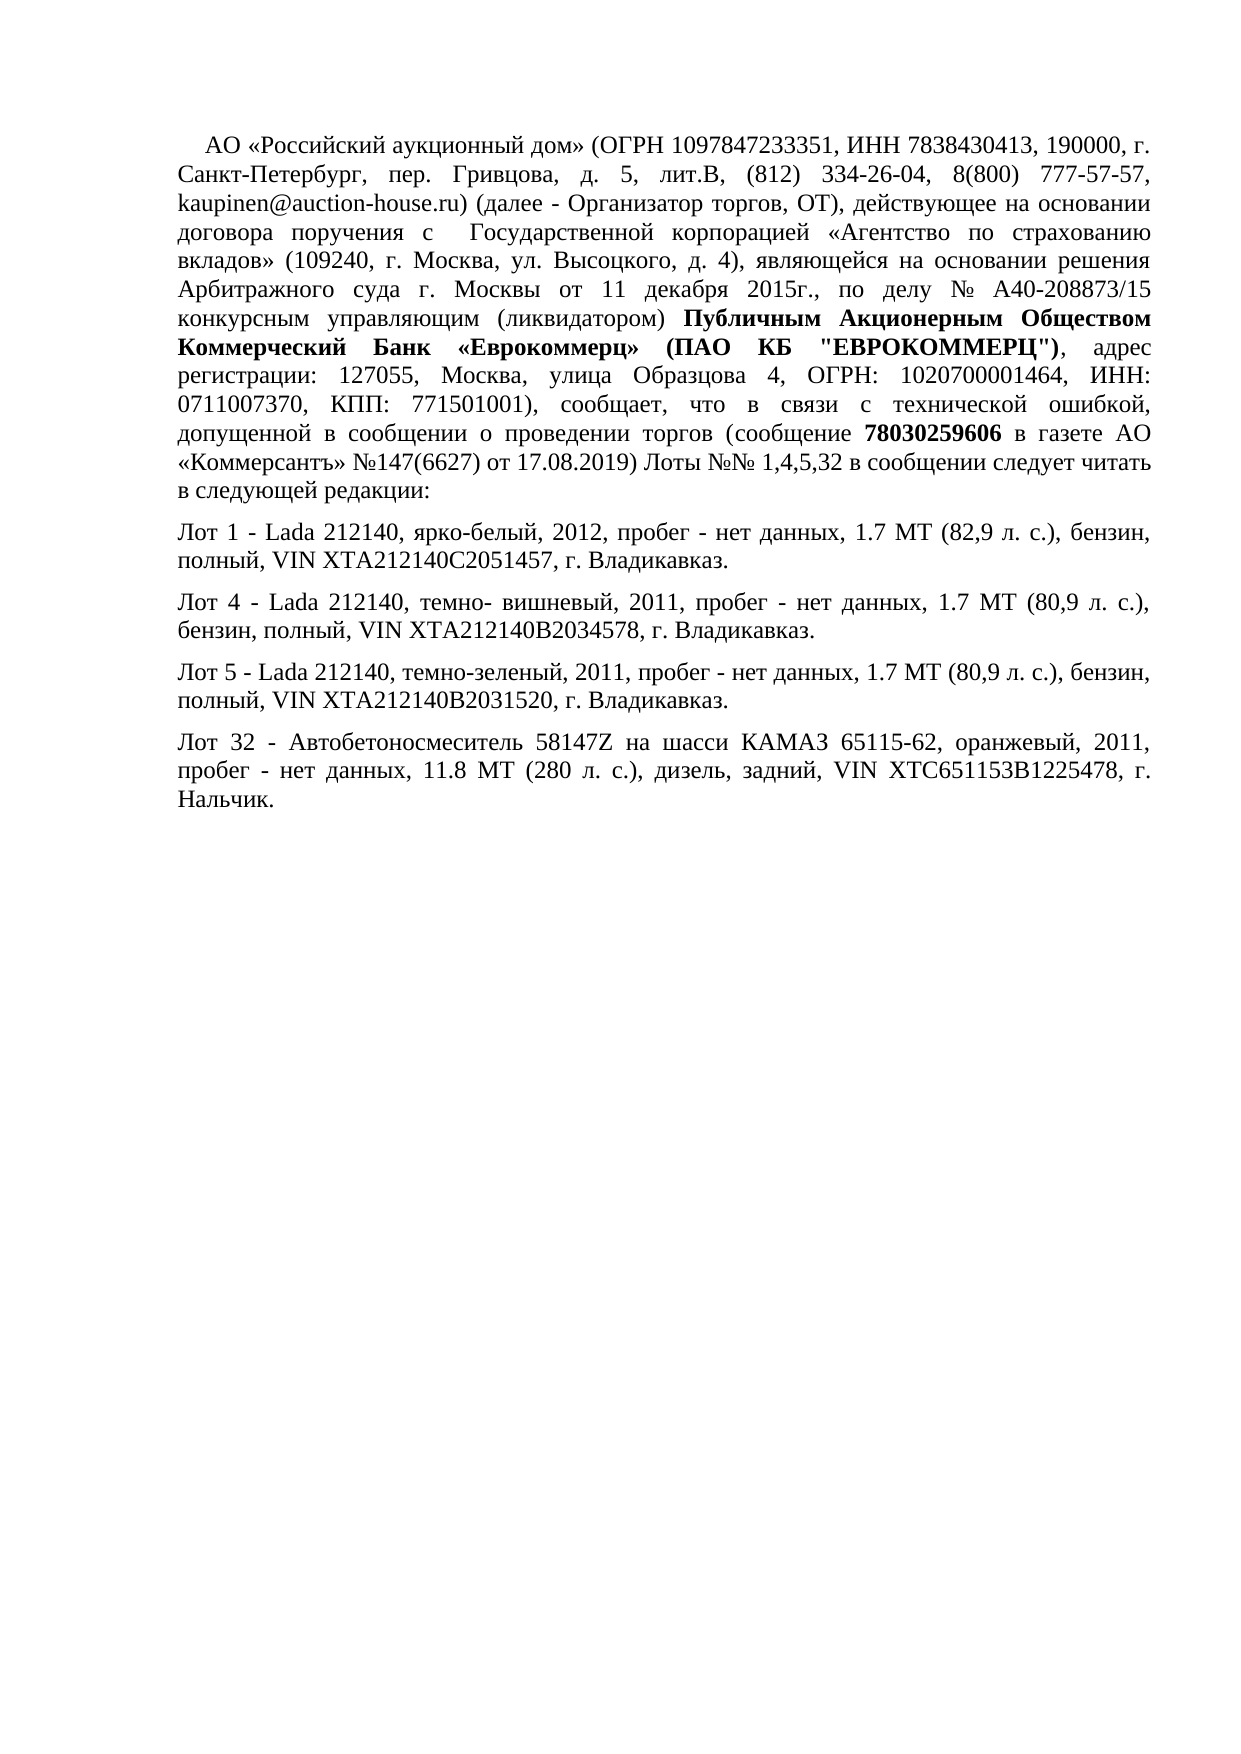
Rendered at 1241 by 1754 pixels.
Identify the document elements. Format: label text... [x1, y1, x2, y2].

text Лот 1 - Lada 212140, ярко-белый, 2012, пробег - нет данных, 1.7 МТ (82,9 л. с.), бензин, полный, VIN XTA212140C2051457, г. Владикавказ. [177, 517, 1152, 574]
text Лот 5 - Lada 212140, темно-зеленый, 2011, пробег - нет данных, 1.7 МТ (80,9 л. с.), бензин, полный, VIN XTA212140B2031520, г. Владикавказ. [177, 657, 1152, 714]
text Лот 4 - Lada 212140, темно- вишневый, 2011, пробег - нет данных, 1.7 МТ (80,9 л. с.), бензин, полный, VIN XTA212140B2034578, г. Владикавказ. [177, 587, 1152, 644]
text Лот 32 - Автобетоносмеситель 58147Z на шасси КАМАЗ 65115-62, оранжевый, 2011, пробег - нет данных, 11.8 МТ (280 л. с.), дизель, задний, VIN XТС651153B1225478, г. Нальчик. [177, 727, 1152, 813]
text АО «Российский аукционный дом» (ОГРН 1097847233351, ИНН 7838430413, 190000, г. Санкт-Петербург, пер. Гривцова, д. 5, лит.В, (812) 334-26-04, 8(800) 777-57-57, kaupinen@auction-house.ru) (далее - Организатор торгов, ОТ), действующее на основании договора поручения с Государственной корпорацией «Агентство по страхованию вкладов» (109240, г. Москва, ул. Высоцкого, д. 4), являющейся на основании решения Арбитражного суда г. Москвы от 11 декабря 2015г., по делу № А40-208873/15 конкурсным управляющим (ликвидатором) Публичным Акционерным Обществом Коммерческий Банк «Еврокоммерц» (ПАО КБ "ЕВРОКОММЕРЦ"), адрес регистрации: 127055, Москва, улица Образцова 4, ОГРН: 1020700001464, ИНН: 0711007370, КПП: 771501001), сообщает, что в связи с технической ошибкой, допущенной в сообщении о проведении торгов (сообщение 78030259606 в газете АО «Коммерсантъ» №147(6627) от 17.08.2019) Лоты №№ 1,4,5,32 в сообщении следует читать в следующей редакции: [177, 131, 1152, 504]
